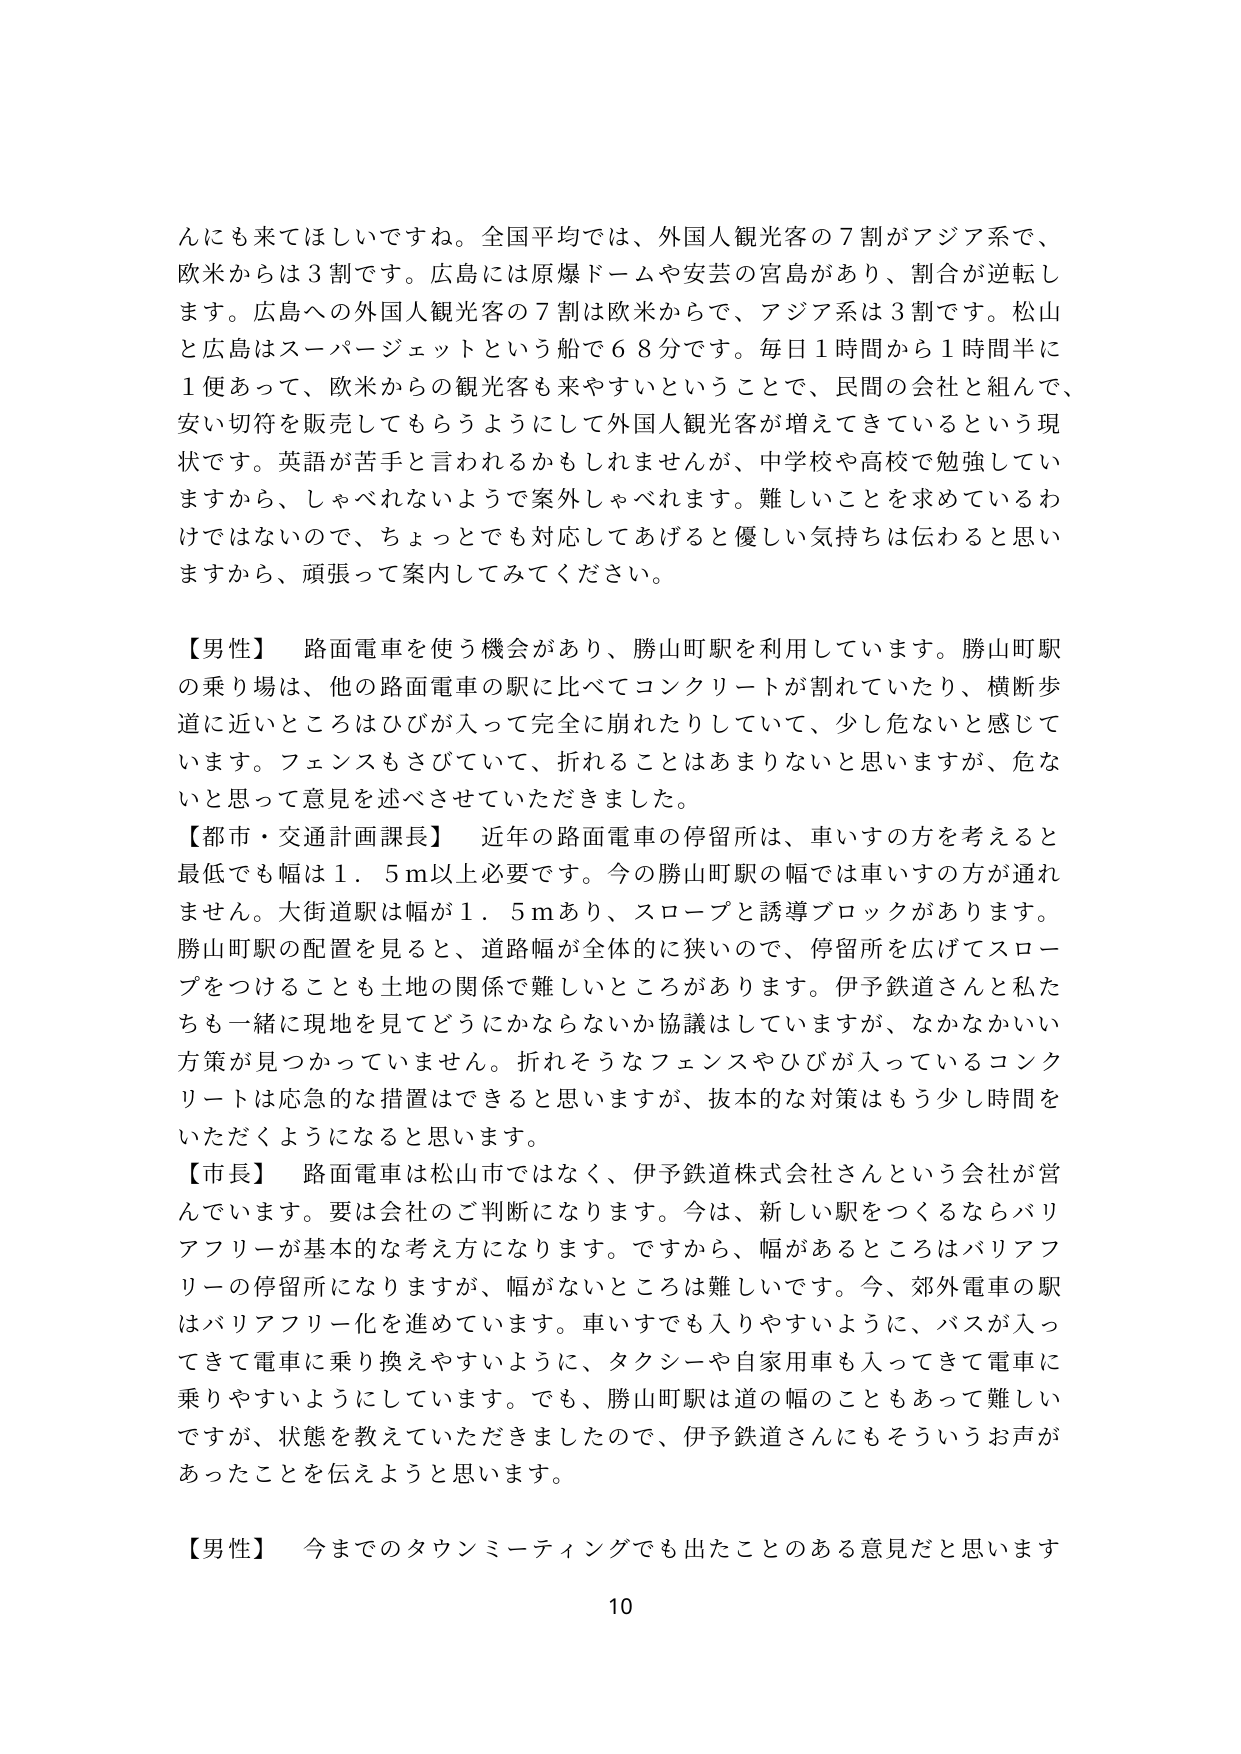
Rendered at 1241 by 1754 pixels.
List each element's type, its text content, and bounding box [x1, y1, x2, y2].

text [177, 217, 1063, 592]
text 【都市・交通計画課長】 近年の路面電車の停留所は、車いすの方を考えると最低でも幅は１．５ｍ以上必要です。今の勝山町駅の幅では車いすの方が通れません。大街道駅は幅が１．５ｍあり、スロープと誘導ブロックがあります。勝山町駅の配置を見ると、道路幅が全体的に狭いので、停留所を広げてスロープをつけることも土地の関係で難しいところがあります。伊予鉄道さんと私たちも一緒に現地を見てどうにかならないか協議はしていますが、なかなかいい方策が見つかっていません。折れそうなフェンスやひびが入っているコンクリートは応急的な措置はできると思いますが、抜本的な対策はもう少し時間をいただくようになると思います。 [177, 817, 1063, 1154]
text 【市長】 路面電車は松山市ではなく、伊予鉄道株式会社さんという会社が営んでいます。要は会社のご判断になります。今は、新しい駅をつくるならバリアフリーが基本的な考え方になります。ですから、幅があるところはバリアフリーの停留所になりますが、幅がないところは難しいです。今、郊外電車の駅はバリアフリー化を進めています。車いすでも入りやすいように、バスが入ってきて電車に乗り換えやすいように、タクシーや自家用車も入ってきて電車に乗りやすいようにしています。でも、勝山町駅は道の幅のこともあって難しいですが、状態を教えていただきましたので、伊予鉄道さんにもそういうお声があったことを伝えようと思います。 [177, 1154, 1063, 1492]
text 【男性】 路面電車を使う機会があり、勝山町駅を利用しています。勝山町駅の乗り場は、他の路面電車の駅に比べてコンクリートが割れていたり、横断歩道に近いところはひびが入って完全に崩れたりしていて、少し危ないと感じています。フェンスもさびていて、折れることはあまりないと思いますが、危ないと思って意見を述べさせていただきました。 [177, 629, 1063, 817]
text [177, 1529, 1063, 1567]
